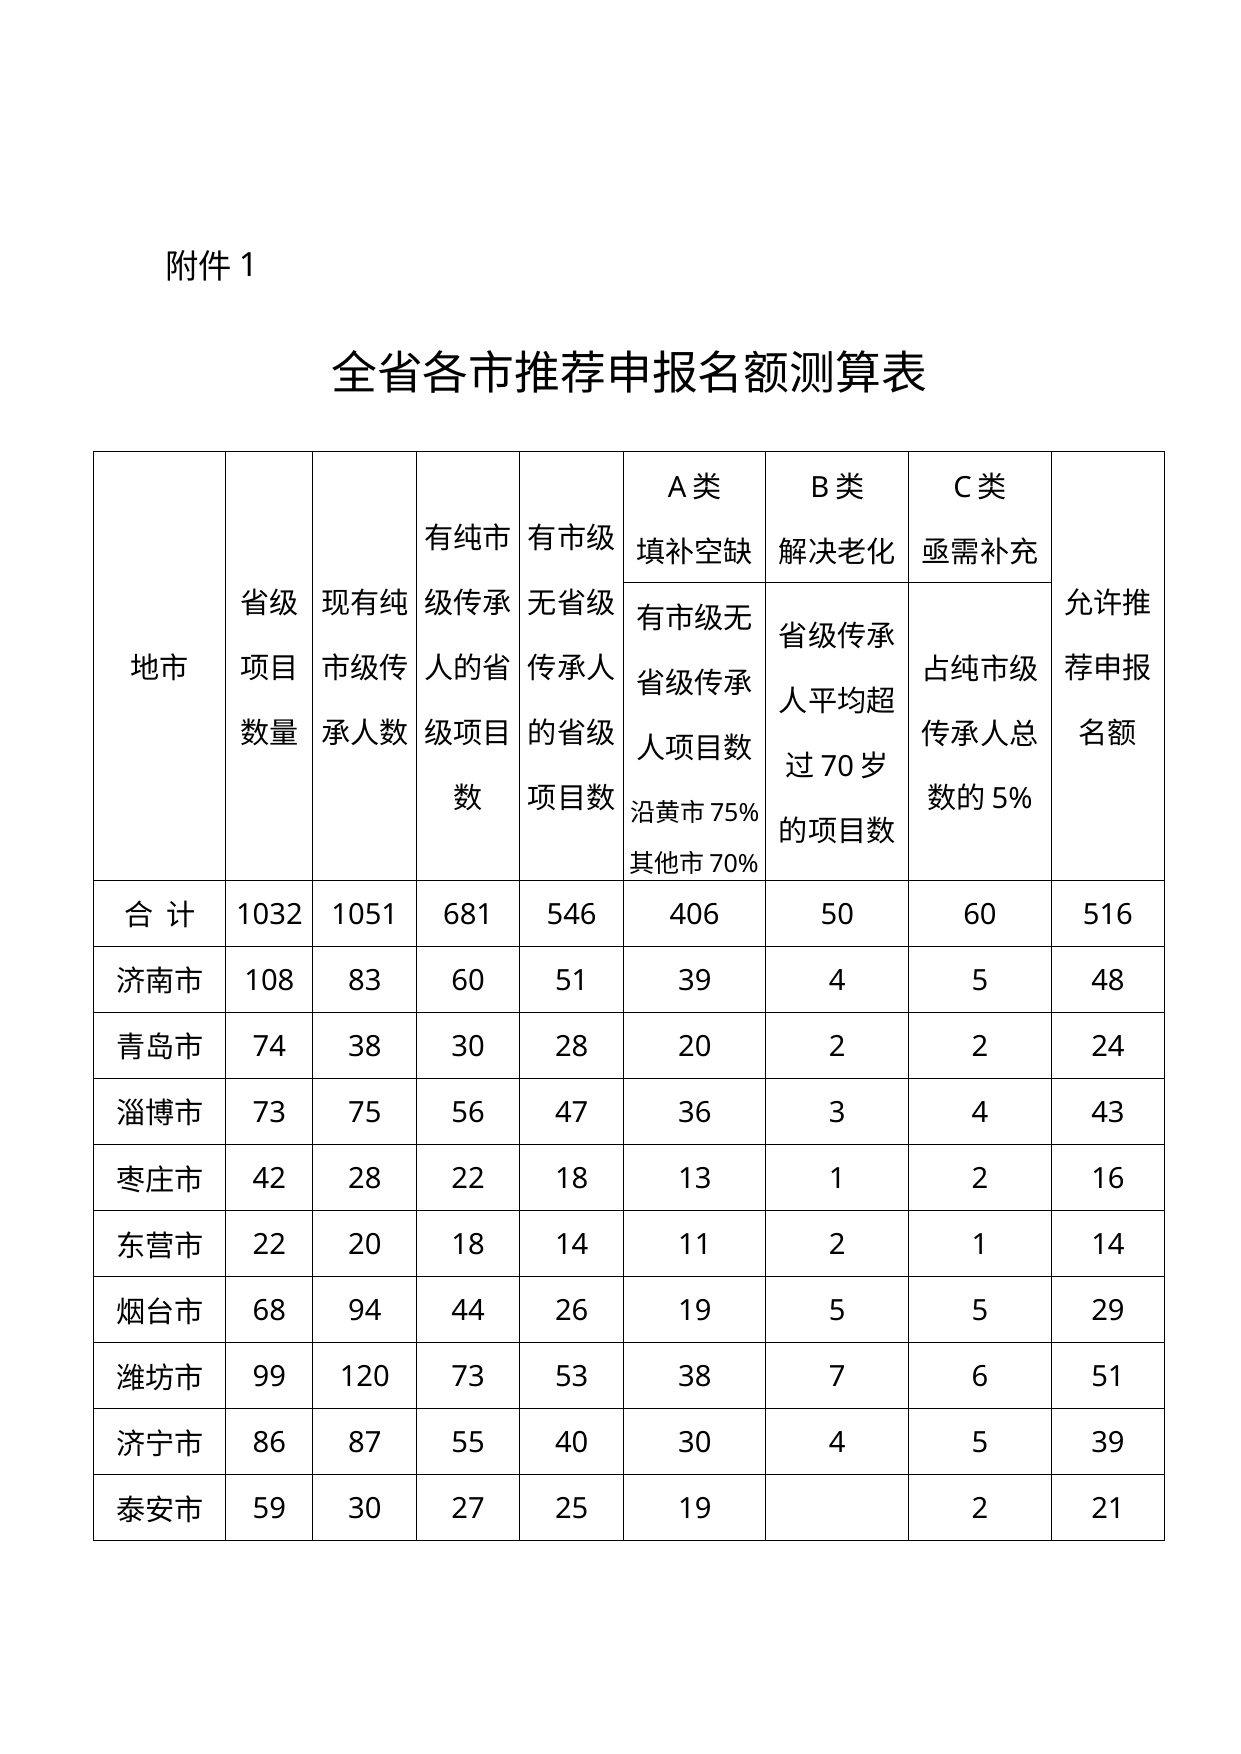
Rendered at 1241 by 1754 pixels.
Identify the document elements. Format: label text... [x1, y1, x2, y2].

table_cell 43 [1052, 1079, 1164, 1144]
table_cell 73 [226, 1079, 312, 1144]
table_cell 5 [909, 1277, 1051, 1342]
table_cell 合 计 [94, 881, 225, 946]
table_cell 济南市 [94, 947, 225, 1012]
table_cell 48 [1052, 947, 1164, 1012]
table_cell 14 [1052, 1211, 1164, 1276]
table_cell 1 [766, 1145, 908, 1210]
table_cell 5 [909, 1409, 1051, 1474]
table_cell 1032 [226, 881, 312, 946]
table_header 有纯市级传承人的省级项目数 [417, 452, 519, 879]
table_header A类 填补空缺 [624, 452, 765, 582]
table_cell 4 [766, 947, 908, 1012]
table_cell 29 [1052, 1277, 1164, 1342]
table_cell 51 [520, 947, 623, 1012]
table_cell 60 [417, 947, 519, 1012]
table_header 地市 [94, 452, 225, 879]
table_cell 24 [1052, 1013, 1164, 1078]
table_cell 546 [520, 881, 623, 946]
table_cell 19 [624, 1277, 765, 1342]
table_cell 2 [909, 1145, 1051, 1210]
table_cell 26 [520, 1277, 623, 1342]
table_cell 47 [520, 1079, 623, 1144]
table_cell 有市级无省级传承人项目数 沿黄市75% 其他市70% [624, 583, 765, 879]
table_cell 73 [417, 1343, 519, 1408]
table_cell 6 [909, 1343, 1051, 1408]
table_cell 2 [766, 1211, 908, 1276]
table_cell 2 [909, 1013, 1051, 1078]
table_cell 20 [313, 1211, 416, 1276]
table_cell 50 [766, 881, 908, 946]
table_cell 青岛市 [94, 1013, 225, 1078]
table_cell 潍坊市 [94, 1343, 225, 1408]
table_cell 21 [1052, 1475, 1164, 1540]
table_cell 68 [226, 1277, 312, 1342]
table_cell 42 [226, 1145, 312, 1210]
text 附件1 [165, 231, 1093, 296]
table_cell 53 [520, 1343, 623, 1408]
table_cell 28 [313, 1145, 416, 1210]
table_cell 5 [766, 1277, 908, 1342]
table_cell 1 [909, 1211, 1051, 1276]
table_cell 18 [520, 1145, 623, 1210]
table_cell 681 [417, 881, 519, 946]
table_cell 516 [1052, 881, 1164, 946]
table_header C类 亟需补充 [909, 452, 1051, 582]
table_cell 38 [624, 1343, 765, 1408]
table_cell 74 [226, 1013, 312, 1078]
table_cell 省级传承人平均超过70岁的项目数 [766, 583, 908, 879]
table_cell 3 [766, 1079, 908, 1144]
table_cell 烟台市 [94, 1277, 225, 1342]
table_cell 5 [909, 947, 1051, 1012]
table_cell [766, 1475, 908, 1540]
table_cell 2 [909, 1475, 1051, 1540]
table_cell 18 [417, 1211, 519, 1276]
table_cell 44 [417, 1277, 519, 1342]
text 全省各市推荐申报名额测算表 [165, 321, 1093, 418]
table_cell 40 [520, 1409, 623, 1474]
table_cell 51 [1052, 1343, 1164, 1408]
table_cell 86 [226, 1409, 312, 1474]
table_cell 87 [313, 1409, 416, 1474]
table_cell 108 [226, 947, 312, 1012]
table_cell 16 [1052, 1145, 1164, 1210]
table_cell 枣庄市 [94, 1145, 225, 1210]
table_cell 406 [624, 881, 765, 946]
table_cell 济宁市 [94, 1409, 225, 1474]
table_cell 19 [624, 1475, 765, 1540]
table_cell 38 [313, 1013, 416, 1078]
table_cell 1051 [313, 881, 416, 946]
table_cell 39 [624, 947, 765, 1012]
table_cell 28 [520, 1013, 623, 1078]
table_header B类 解决老化 [766, 452, 908, 582]
table_cell 55 [417, 1409, 519, 1474]
table_cell 4 [766, 1409, 908, 1474]
table_cell 27 [417, 1475, 519, 1540]
table_cell 25 [520, 1475, 623, 1540]
table_cell 60 [909, 881, 1051, 946]
table_cell 94 [313, 1277, 416, 1342]
table_cell 4 [909, 1079, 1051, 1144]
table_header 允许推荐申报名额 [1052, 452, 1164, 879]
table_cell 泰安市 [94, 1475, 225, 1540]
table_cell 39 [1052, 1409, 1164, 1474]
table_cell 占纯市级传承人总数的5% [909, 583, 1051, 879]
table_cell 20 [624, 1013, 765, 1078]
table_cell 11 [624, 1211, 765, 1276]
table_cell 13 [624, 1145, 765, 1210]
table_cell 14 [520, 1211, 623, 1276]
table_cell 83 [313, 947, 416, 1012]
table_cell 30 [417, 1013, 519, 1078]
table_cell 36 [624, 1079, 765, 1144]
table_cell 淄博市 [94, 1079, 225, 1144]
table_header 现有纯市级传承人数 [313, 452, 416, 879]
table_cell 56 [417, 1079, 519, 1144]
table_cell 22 [417, 1145, 519, 1210]
table_cell 30 [313, 1475, 416, 1540]
table_cell 22 [226, 1211, 312, 1276]
table_cell 东营市 [94, 1211, 225, 1276]
table_cell 2 [766, 1013, 908, 1078]
table_cell 99 [226, 1343, 312, 1408]
table_header 有市级无省级传承人的省级项目数 [520, 452, 623, 879]
table_header 省级 项目数量 [226, 452, 312, 879]
table_cell 59 [226, 1475, 312, 1540]
table_cell 120 [313, 1343, 416, 1408]
table_cell 75 [313, 1079, 416, 1144]
table_cell 30 [624, 1409, 765, 1474]
table_cell 7 [766, 1343, 908, 1408]
